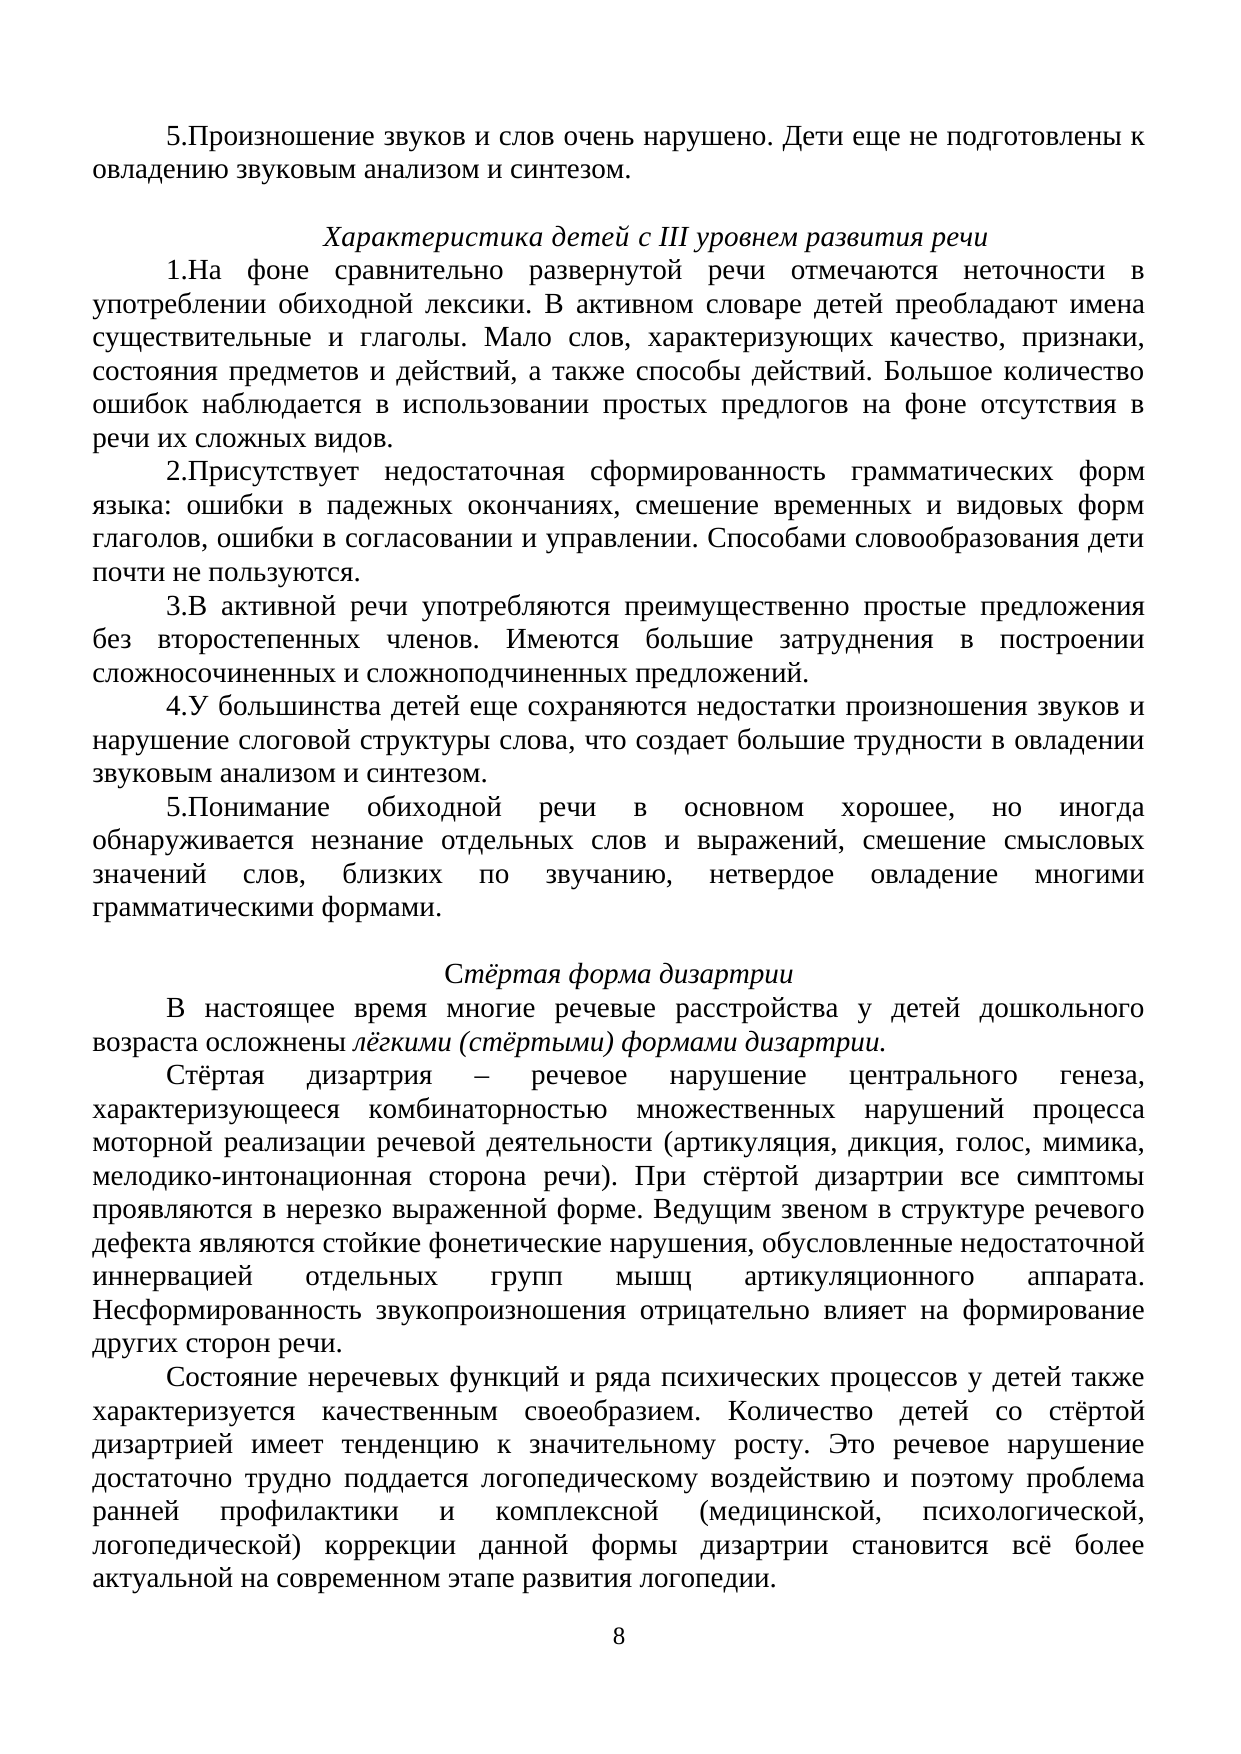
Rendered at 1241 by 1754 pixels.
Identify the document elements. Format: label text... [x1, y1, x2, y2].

text 5.Понимание обиходной речи в основном хорошее, но иногда обнаруживается незнание отдельных слов и выражений, смешение смысловых значений слов, близких по звучанию, нетвердое овладение многими грамматическими формами. [92, 789, 1146, 923]
text 2.Присутствует недостаточная сформированность грамматических форм языка: ошибки в падежных окончаниях, смешение временных и видовых форм глаголов, ошибки в согласовании и управлении. Способами словообразования дети почти не пользуются. [92, 453, 1146, 588]
text Состояние неречевых функций и ряда психических процессов у детей также характеризуется качественным своеобразием. Количество детей со стёртой дизартрией имеет тенденцию к значительному росту. Это речевое нарушение достаточно трудно поддается логопедическому воздействию и поэтому проблема ранней профилактики и комплексной (медицинской, психологической, логопедической) коррекции данной формы дизартрии становится всё более актуальной на современном этапе развития логопедии. [92, 1359, 1146, 1594]
text 4.У большинства детей еще сохраняются недостатки произношения звуков и нарушение слоговой структуры слова, что создает большие трудности в овладении звуковым анализом и синтезом. [92, 688, 1146, 789]
text 5.Произношение звуков и слов очень нарушено. Дети еще не подготовлены к овладению звуковым анализом и синтезом. [92, 118, 1146, 185]
text 3.В активной речи употребляются преимущественно простые предложения без второстепенных членов. Имеются большие затруднения в построении сложносочиненных и сложноподчиненных предложений. [92, 588, 1146, 688]
text Стёртая дизартрия – речевое нарушение центрального генеза, характеризующееся комбинаторностью множественных нарушений процесса моторной реализации речевой деятельности (артикуляция, дикция, голос, мимика, мелодико-интонационная сторона речи). При стёртой дизартрии все симптомы проявляются в нерезко выраженной форме. Ведущим звеном в структуре речевого дефекта являются стойкие фонетические нарушения, обусловленные недостаточной иннервацией отдельных групп мышц артикуляционного аппарата. Несформированность звукопроизношения отрицательно влияет на формирование других сторон речи. [92, 1057, 1146, 1359]
text В настоящее время многие речевые расстройства у детей дошкольного возраста осложнены лёгкими (стёртыми) формами дизартрии. [92, 990, 1146, 1057]
text Характеристика детей с III уровнем развития речи [92, 219, 1146, 252]
text 1.На фоне сравнительно развернутой речи отмечаются неточности в употреблении обиходной лексики. В активном словаре детей преобладают имена существительные и глаголы. Мало слов, характеризующих качество, признаки, состояния предметов и действий, а также способы действий. Большое количество ошибок наблюдается в использовании простых предлогов на фоне отсутствия в речи их сложных видов. [92, 252, 1146, 453]
text Стёртая форма дизартрии [92, 957, 1146, 990]
